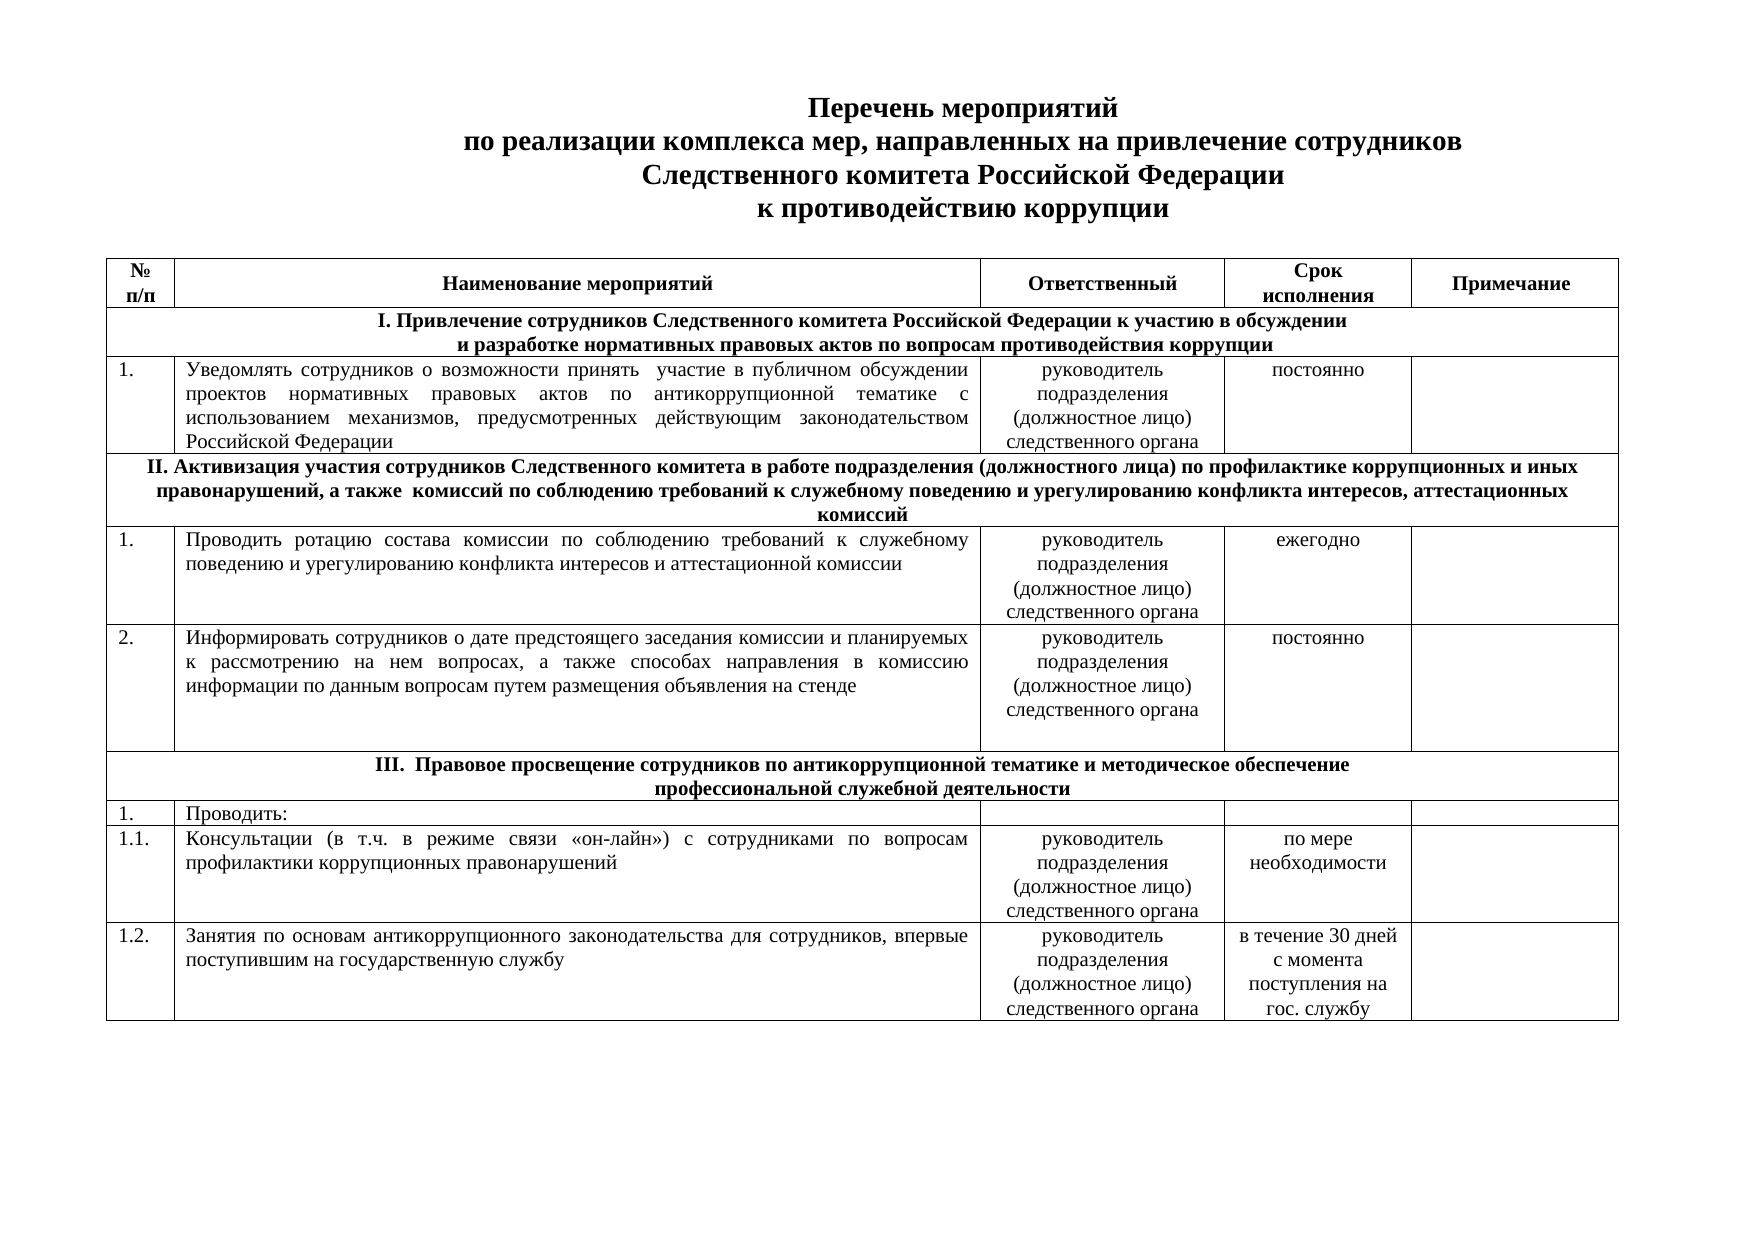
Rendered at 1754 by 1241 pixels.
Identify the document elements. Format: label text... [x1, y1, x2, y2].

table_cell Занятия по основам антикоррупционного законодательства для сотрудников, впервые поступившим на государственную службу [175, 923, 980, 1019]
table_cell в течение 30 дней с момента поступления на гос. службу [1225, 923, 1411, 1019]
table_cell постоянно [1225, 357, 1411, 453]
table_cell по мере необходимости [1225, 826, 1411, 922]
table_cell Консультации (в т.ч. в режиме связи «он-лайн») с сотрудниками по вопросам профилактики коррупционных правонарушений [175, 826, 980, 922]
table_header Ответственный [981, 259, 1224, 307]
table_cell [1412, 826, 1618, 922]
text Следственного комитета Российской Федерации [290, 157, 1636, 190]
table_cell руководитель подразделения (должностное лицо) следственного органа [981, 527, 1224, 623]
table_cell 1. [107, 357, 174, 453]
table_cell [1412, 357, 1618, 453]
table_header Срок исполнения [1225, 259, 1411, 307]
table_cell III. Правовое просвещение сотрудников по антикоррупционной тематике и методическое обеспечение профессиональной служебной деятельности [107, 752, 1618, 800]
table_cell [1412, 625, 1618, 751]
text к противодействию коррупции [290, 190, 1636, 224]
table_cell 1. [107, 801, 174, 825]
table_cell Проводить: [175, 801, 980, 825]
table_cell руководитель подразделения (должностное лицо) следственного органа [981, 625, 1224, 751]
table_cell 1.1. [107, 826, 174, 922]
table_cell II. Активизация участия сотрудников Следственного комитета в работе подразделения (должностного лица) по профилактике коррупционных и иных правонарушений, а также комиссий по соблюдению требований к служебному поведению и урегулированию конфликта интересов, аттестационных комиссий [107, 454, 1618, 526]
table_cell [1412, 923, 1618, 1019]
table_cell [981, 923, 1224, 1019]
text Перечень мероприятий [290, 90, 1636, 123]
table_cell 2. [107, 625, 174, 751]
table_cell руководитель подразделения (должностное лицо) следственного органа [981, 357, 1224, 453]
table_cell [1225, 801, 1411, 825]
table_header Примечание [1412, 259, 1618, 307]
table_cell [1412, 527, 1618, 623]
table_cell 1.2. [107, 923, 174, 1019]
table_header Наименование мероприятий [175, 259, 980, 307]
text по реализации комплекса мер, направленных на привлечение сотрудников [290, 123, 1636, 157]
table_cell Проводить ротацию состава комиссии по соблюдению требований к служебному поведению и урегулированию конфликта интересов и аттестационной комиссии [175, 527, 980, 623]
table_cell [981, 801, 1224, 825]
table_cell руководитель подразделения (должностное лицо) следственного органа [981, 826, 1224, 922]
table_cell постоянно [1225, 625, 1411, 751]
table_cell Уведомлять сотрудников о возможности принять участие в публичном обсуждении проектов нормативных правовых актов по антикоррупционной тематике с использованием механизмов, предусмотренных действующим законодательством Российской Федерации [175, 357, 980, 453]
table_header № п/п [107, 259, 174, 307]
table_cell Информировать сотрудников о дате предстоящего заседания комиссии и планируемых к рассмотрению на нем вопросах, а также способах направления в комиссию информации по данным вопросам путем размещения объявления на стенде [175, 625, 980, 751]
table_cell 1. [107, 527, 174, 623]
table_cell ежегодно [1225, 527, 1411, 623]
table_cell [1412, 801, 1618, 825]
table_cell Привлечение сотрудников Следственного комитета Российской Федерации к участию в обсуждении и разработке нормативных правовых актов по вопросам противодействия коррупции [107, 308, 1618, 356]
